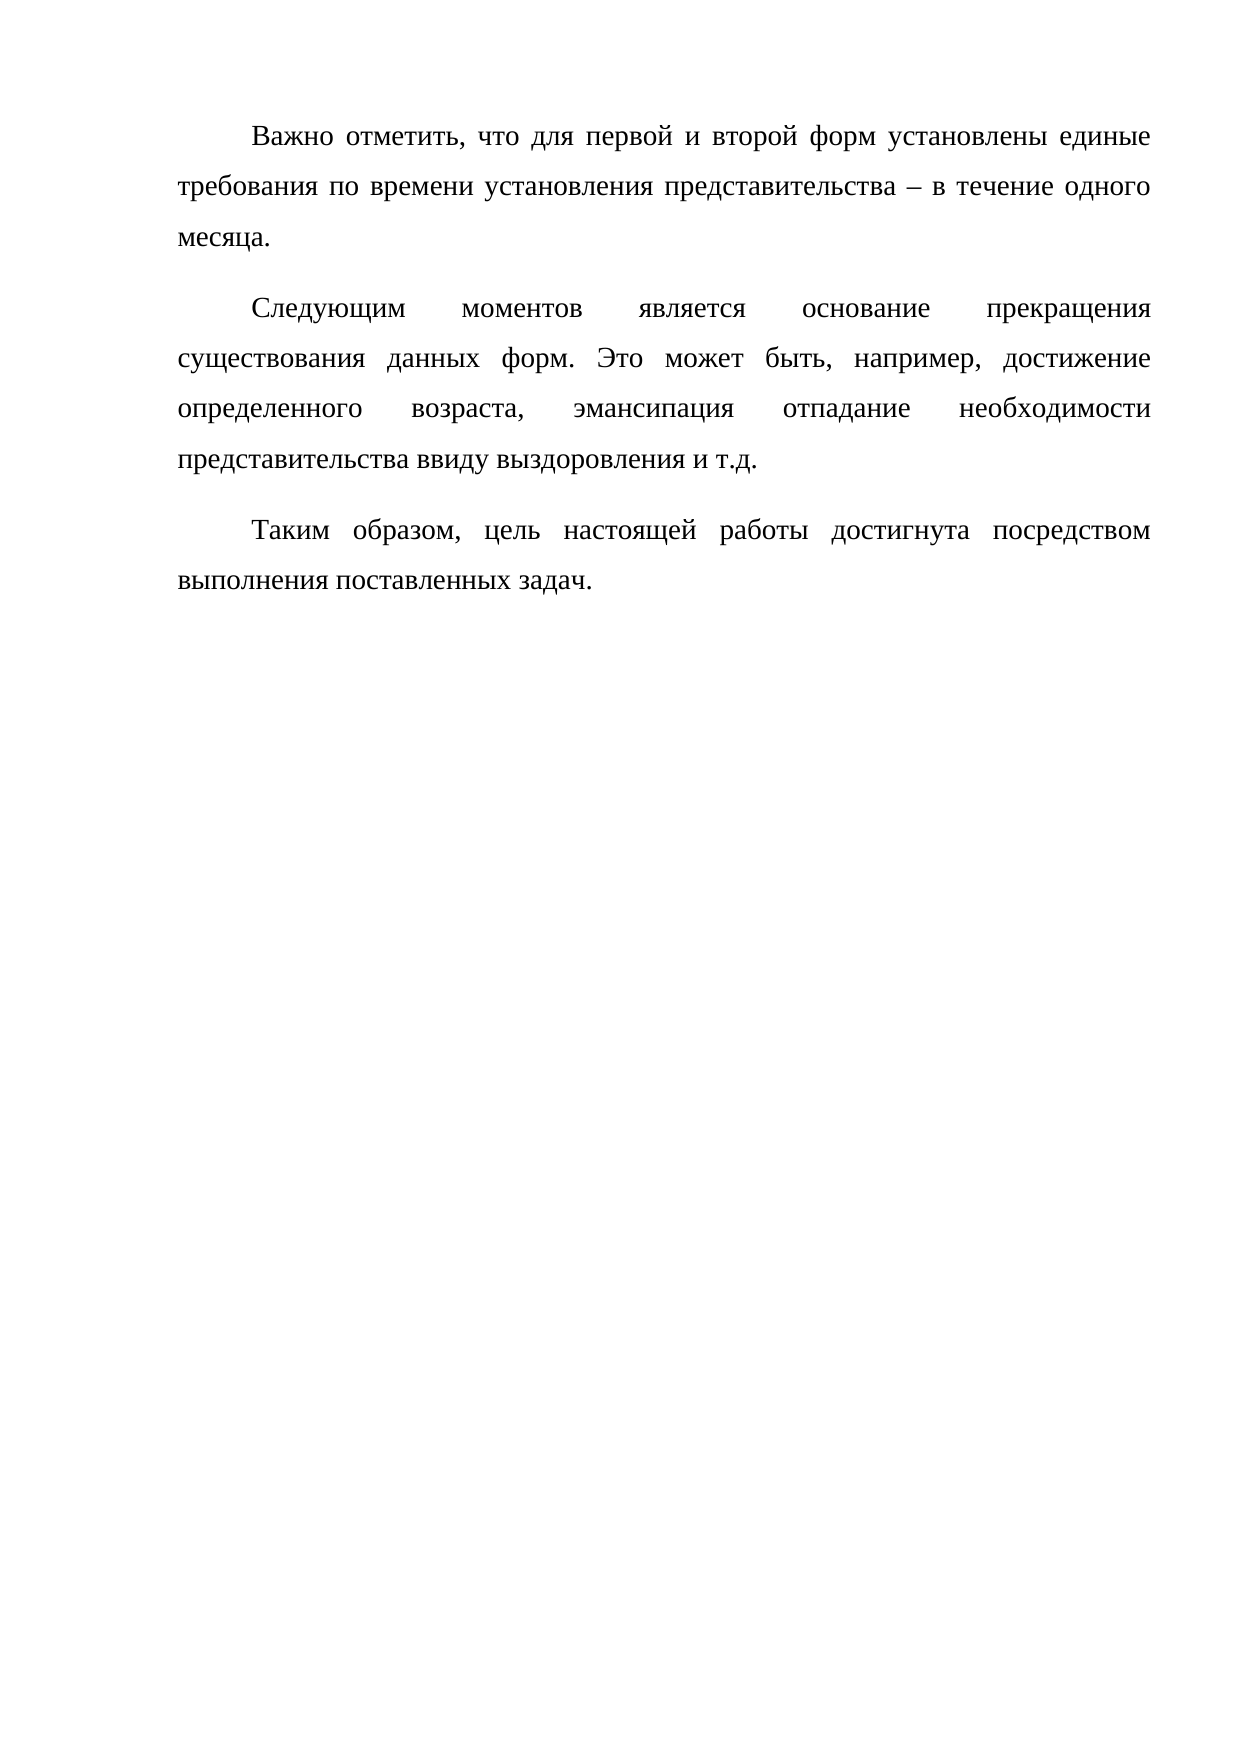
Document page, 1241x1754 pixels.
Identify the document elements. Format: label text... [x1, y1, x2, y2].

text Таким образом, цель настоящей работы достигнута посредством выполнения поставленных задач. [177, 512, 1152, 596]
text Важно отметить, что для первой и второй форм установлены единые требования по времени установления представительства – в течение одного месяца. [177, 118, 1152, 252]
text Следующим моментов является основание прекращения существования данных форм. Это может быть, например, достижение определенного возраста, эмансипация отпадание необходимости представительства ввиду выздоровления и т.д. [177, 290, 1152, 474]
